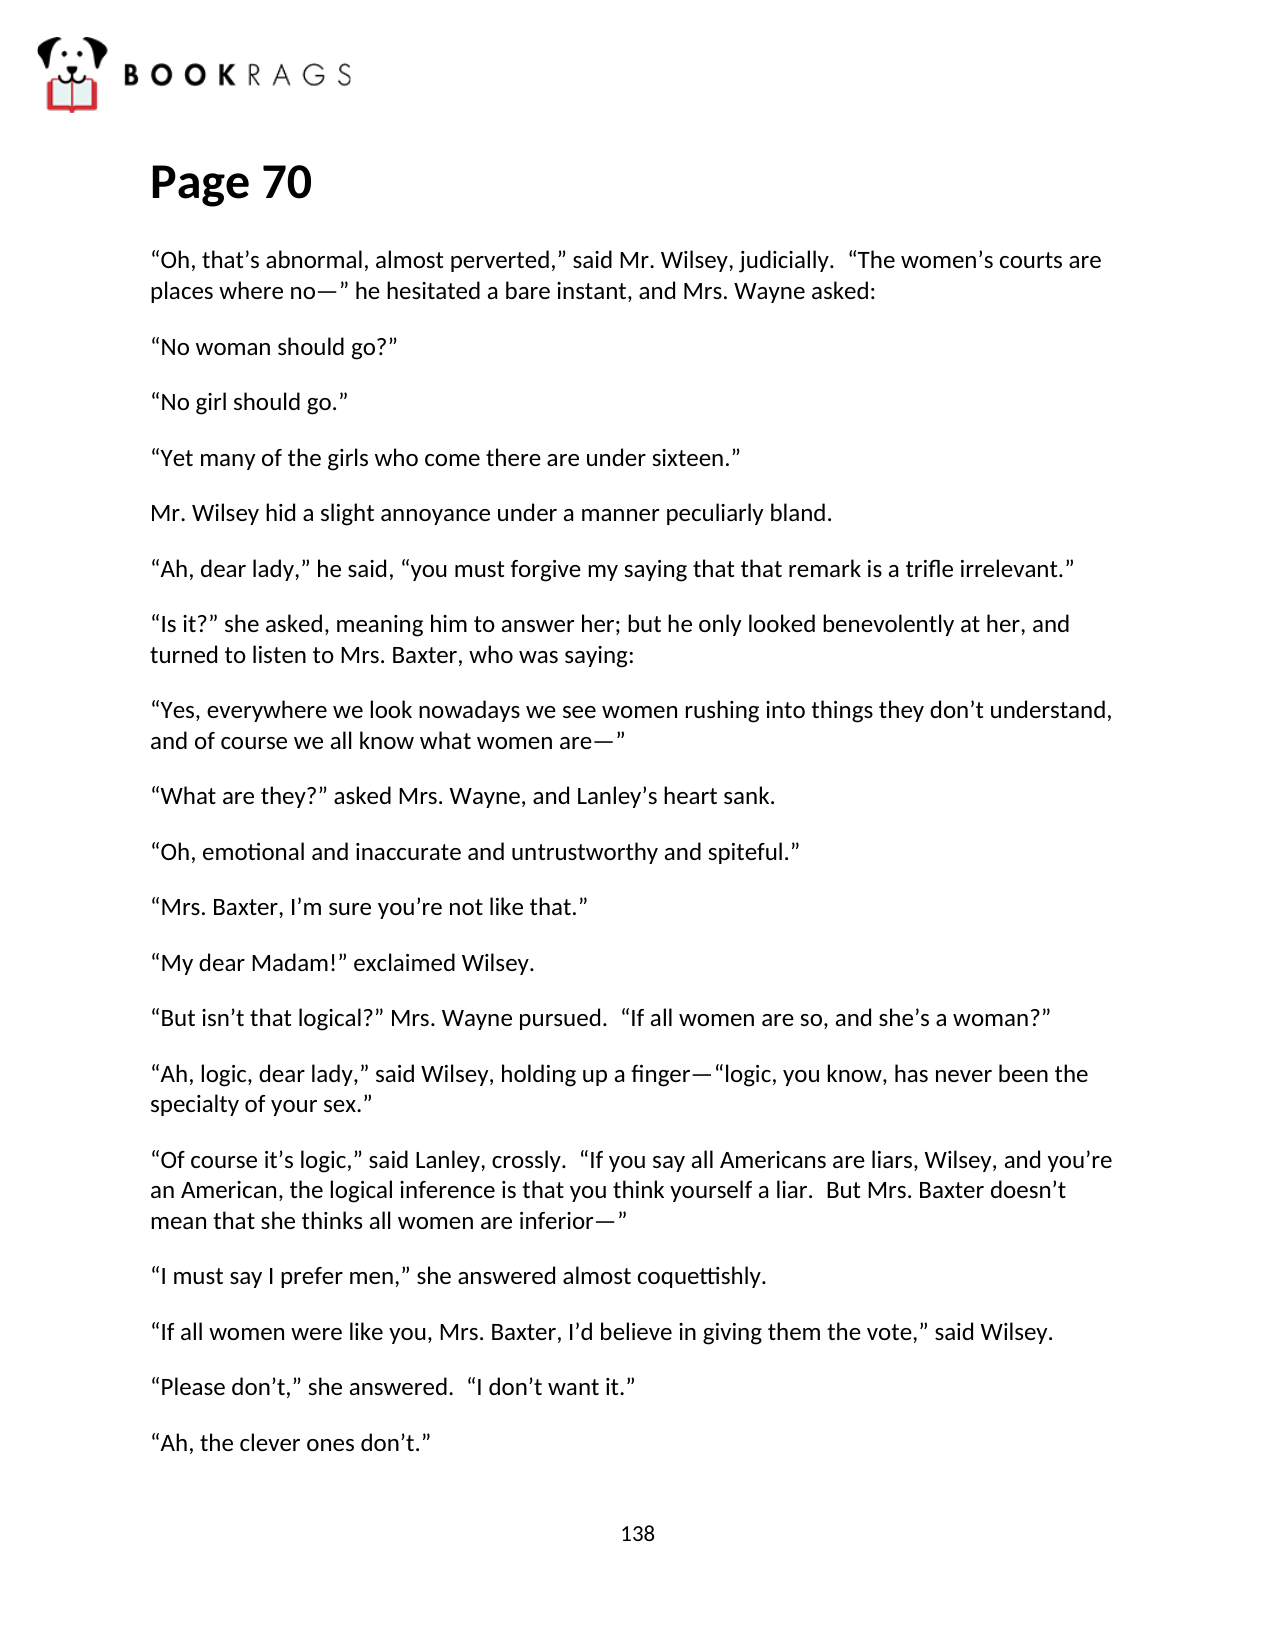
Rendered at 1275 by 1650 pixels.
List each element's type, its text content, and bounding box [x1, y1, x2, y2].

text “Oh, that’s abnormal, almost perverted,” said Mr. Wilsey, judicially. “The women’s courts are places where no—­” he hesitated a bare instant, and Mrs. Wayne asked: [150, 244, 1125, 306]
text “Ah, dear lady,” he said, “you must forgive my saying that that remark is a trifle irrelevant.” [150, 553, 1125, 583]
text “Mrs. Baxter, I’m sure you’re not like that.” [150, 891, 1125, 922]
text “I must say I prefer men,” she answered almost coquettishly. [150, 1261, 1125, 1291]
text “Oh, emotional and inaccurate and untrustworthy and spiteful.” [150, 836, 1125, 866]
text “Please don’t,” she answered. “I don’t want it.” [150, 1372, 1125, 1402]
text “What are they?” asked Mrs. Wayne, and Lanley’s heart sank. [150, 780, 1125, 811]
text “If all women were like you, Mrs. Baxter, I’d believe in giving them the vote,” said Wilsey. [150, 1316, 1125, 1347]
text “No girl should go.” [150, 386, 1125, 417]
text “Yet many of the girls who come there are under sixteen.” [150, 442, 1125, 472]
text “But isn’t that logical?” Mrs. Wayne pursued. “If all women are so, and she’s a woman?” [150, 1002, 1125, 1033]
text “Ah, logic, dear lady,” said Wilsey, holding up a finger—­“logic, you know, has never been the specialty of your sex.” [150, 1058, 1125, 1119]
text “No woman should go?” [150, 331, 1125, 361]
text Page 70 [150, 150, 1125, 211]
text “Ah, the clever ones don’t.” [150, 1427, 1125, 1458]
text “Yes, everywhere we look nowadays we see women rushing into things they don’t understand, and of course we all know what women are—­” [150, 694, 1125, 755]
text “My dear Madam!” exclaimed Wilsey. [150, 947, 1125, 977]
text “Is it?” she asked, meaning him to answer her; but he only looked benevolently at her, and turned to listen to Mrs. Baxter, who was saying: [150, 608, 1125, 669]
picture [37, 37, 351, 113]
text “Of course it’s logic,” said Lanley, crossly. “If you say all Americans are liars, Wilsey, and you’re an American, the logical inference is that you think yourself a liar. But Mrs. Baxter doesn’t mean that she thinks all women are inferior—­” [150, 1144, 1125, 1236]
text Mr. Wilsey hid a slight annoyance under a manner peculiarly bland. [150, 497, 1125, 528]
